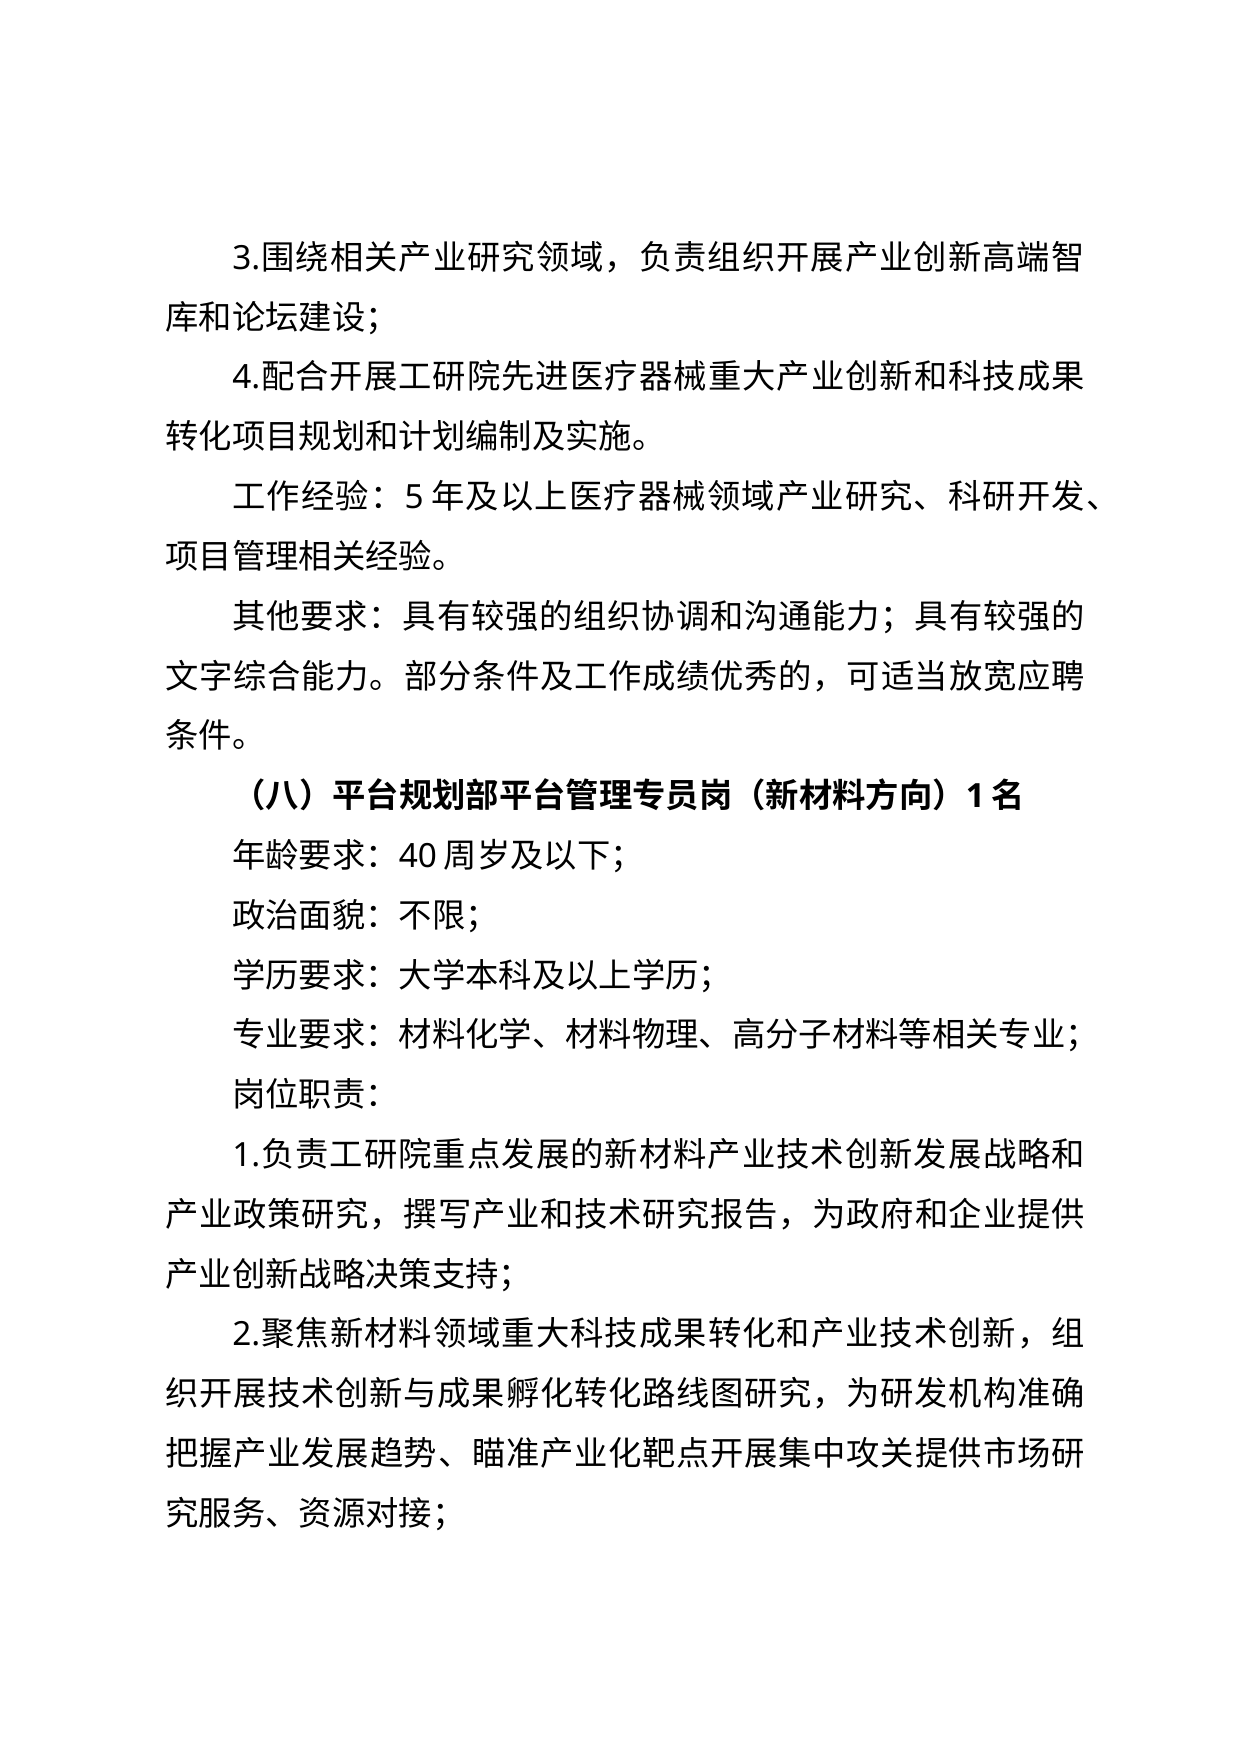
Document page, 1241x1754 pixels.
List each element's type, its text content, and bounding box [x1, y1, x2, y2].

text 其他要求：具有较强的组织协调和沟通能力；具有较强的文字综合能力。部分条件及工作成绩优秀的，可适当放宽应聘条件。 [165, 584, 1087, 763]
text 3.围绕相关产业研究领域，负责组织开展产业创新高端智库和论坛建设； [165, 225, 1087, 345]
text 工作经验：5年及以上医疗器械领域产业研究、科研开发、项目管理相关经验。 [165, 464, 1087, 584]
text 1.负责工研院重点发展的新材料产业技术创新发展战略和产业政策研究，撰写产业和技术研究报告，为政府和企业提供产业创新战略决策支持； [165, 1122, 1087, 1301]
text 2.聚焦新材料领域重大科技成果转化和产业技术创新，组织开展技术创新与成果孵化转化路线图研究，为研发机构准确把握产业发展趋势、瞄准产业化靶点开展集中攻关提供市场研究服务、资源对接； [165, 1301, 1087, 1541]
text （八）平台规划部平台管理专员岗（新材料方向）1名 [165, 763, 1087, 823]
text 年龄要求：40周岁及以下； [165, 823, 1087, 883]
text 4.配合开展工研院先进医疗器械重大产业创新和科技成果转化项目规划和计划编制及实施。 [165, 345, 1087, 464]
text 学历要求：大学本科及以上学历； [165, 943, 1087, 1002]
text 政治面貌：不限； [165, 883, 1087, 943]
text 岗位职责： [165, 1062, 1087, 1122]
text 专业要求：材料化学、材料物理、高分子材料等相关专业； [165, 1002, 1087, 1062]
